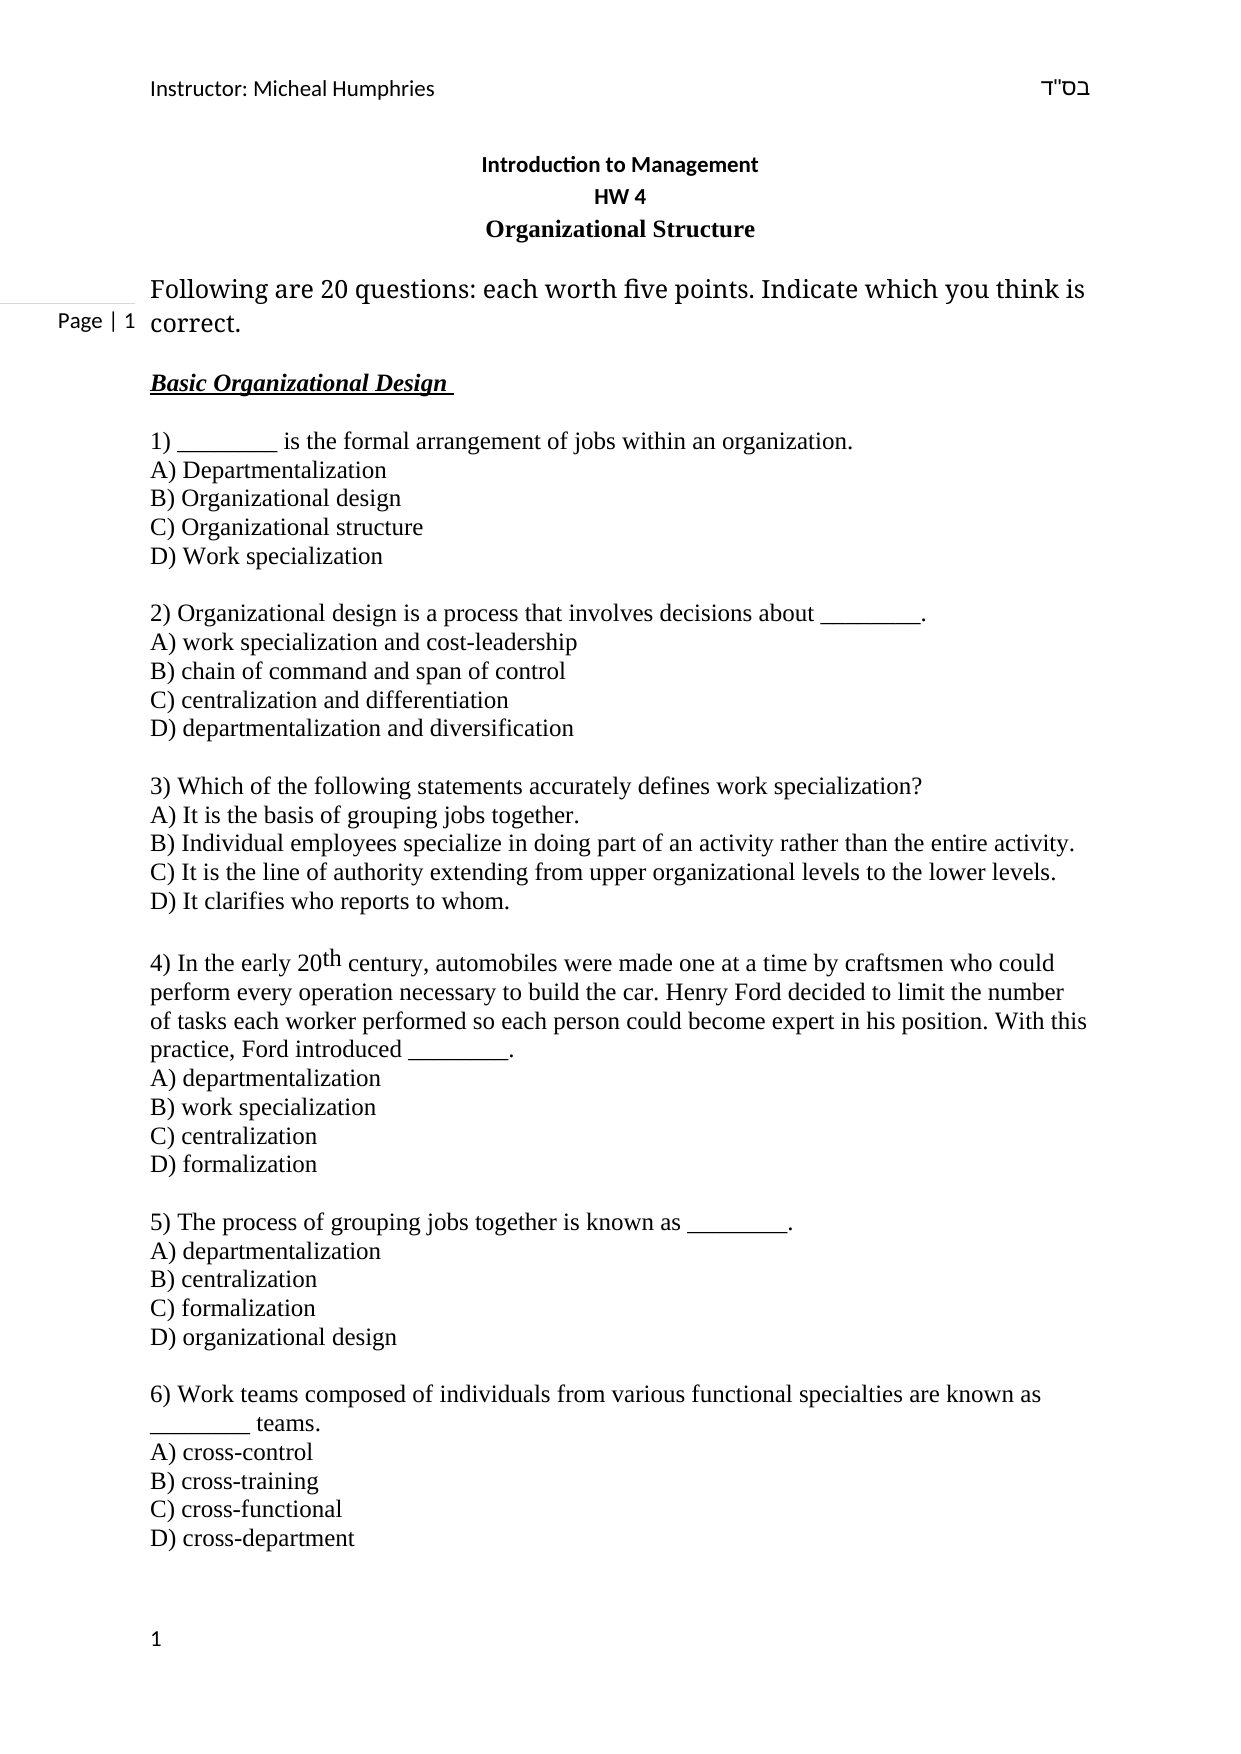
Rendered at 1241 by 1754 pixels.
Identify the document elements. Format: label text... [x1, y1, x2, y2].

text A) departmentalization [150, 1236, 1090, 1264]
text D) It clarifies who reports to whom. [150, 886, 1090, 915]
text A) cross-control [150, 1437, 1090, 1466]
text A) departmentalization [150, 1063, 1090, 1092]
text D) departmentalization and diversification [150, 713, 1090, 742]
text 2) Organizational design is a process that involves decisions about ________. [150, 598, 1090, 627]
text Organizational Structure [150, 214, 1090, 243]
text B) centralization [150, 1264, 1090, 1293]
text Following are 20 questions: each worth five points. Indicate which you think is correct. [150, 272, 1090, 340]
text B) chain of command and span of control [150, 656, 1090, 685]
text A) Departmentalization [150, 455, 1090, 483]
text C) centralization [150, 1121, 1090, 1149]
text Basic Organizational Design [150, 368, 1090, 397]
text 3) Which of the following statements accurately defines work specialization? [150, 771, 1090, 800]
text C) formalization [150, 1293, 1090, 1322]
text 1) ________ is the formal arrangement of jobs within an organization. [150, 426, 1090, 455]
text D) Work specialization [150, 541, 1090, 570]
text C) cross-functional [150, 1494, 1090, 1523]
text Introduction to Management [150, 150, 1090, 178]
text A) work specialization and cost-leadership [150, 627, 1090, 656]
text A) It is the basis of grouping jobs together. [150, 800, 1090, 828]
text 5) The process of grouping jobs together is known as ________. [150, 1207, 1090, 1236]
text C) centralization and differentiation [150, 685, 1090, 713]
text 4) In the early 20th century, automobiles were made one at a time by craftsmen who could perform every operation necessary to build the car. Henry Ford decided to limit the number of tasks each worker performed so each person could become expert in his position. With this practice, Ford introduced ________. [150, 943, 1090, 1063]
text HW 4 [150, 182, 1090, 210]
text B) cross-training [150, 1466, 1090, 1494]
text B) Organizational design [150, 483, 1090, 512]
text C) It is the line of authority extending from upper organizational levels to the lower levels. [150, 857, 1090, 886]
text B) work specialization [150, 1092, 1090, 1121]
text B) Individual employees specialize in doing part of an activity rather than the entire activity. [150, 828, 1090, 857]
text D) cross-department [150, 1523, 1090, 1552]
text D) organizational design [150, 1322, 1090, 1351]
text D) formalization [150, 1149, 1090, 1178]
text 6) Work teams composed of individuals from various functional specialties are known as ________ teams. [150, 1379, 1090, 1437]
text C) Organizational structure [150, 512, 1090, 541]
